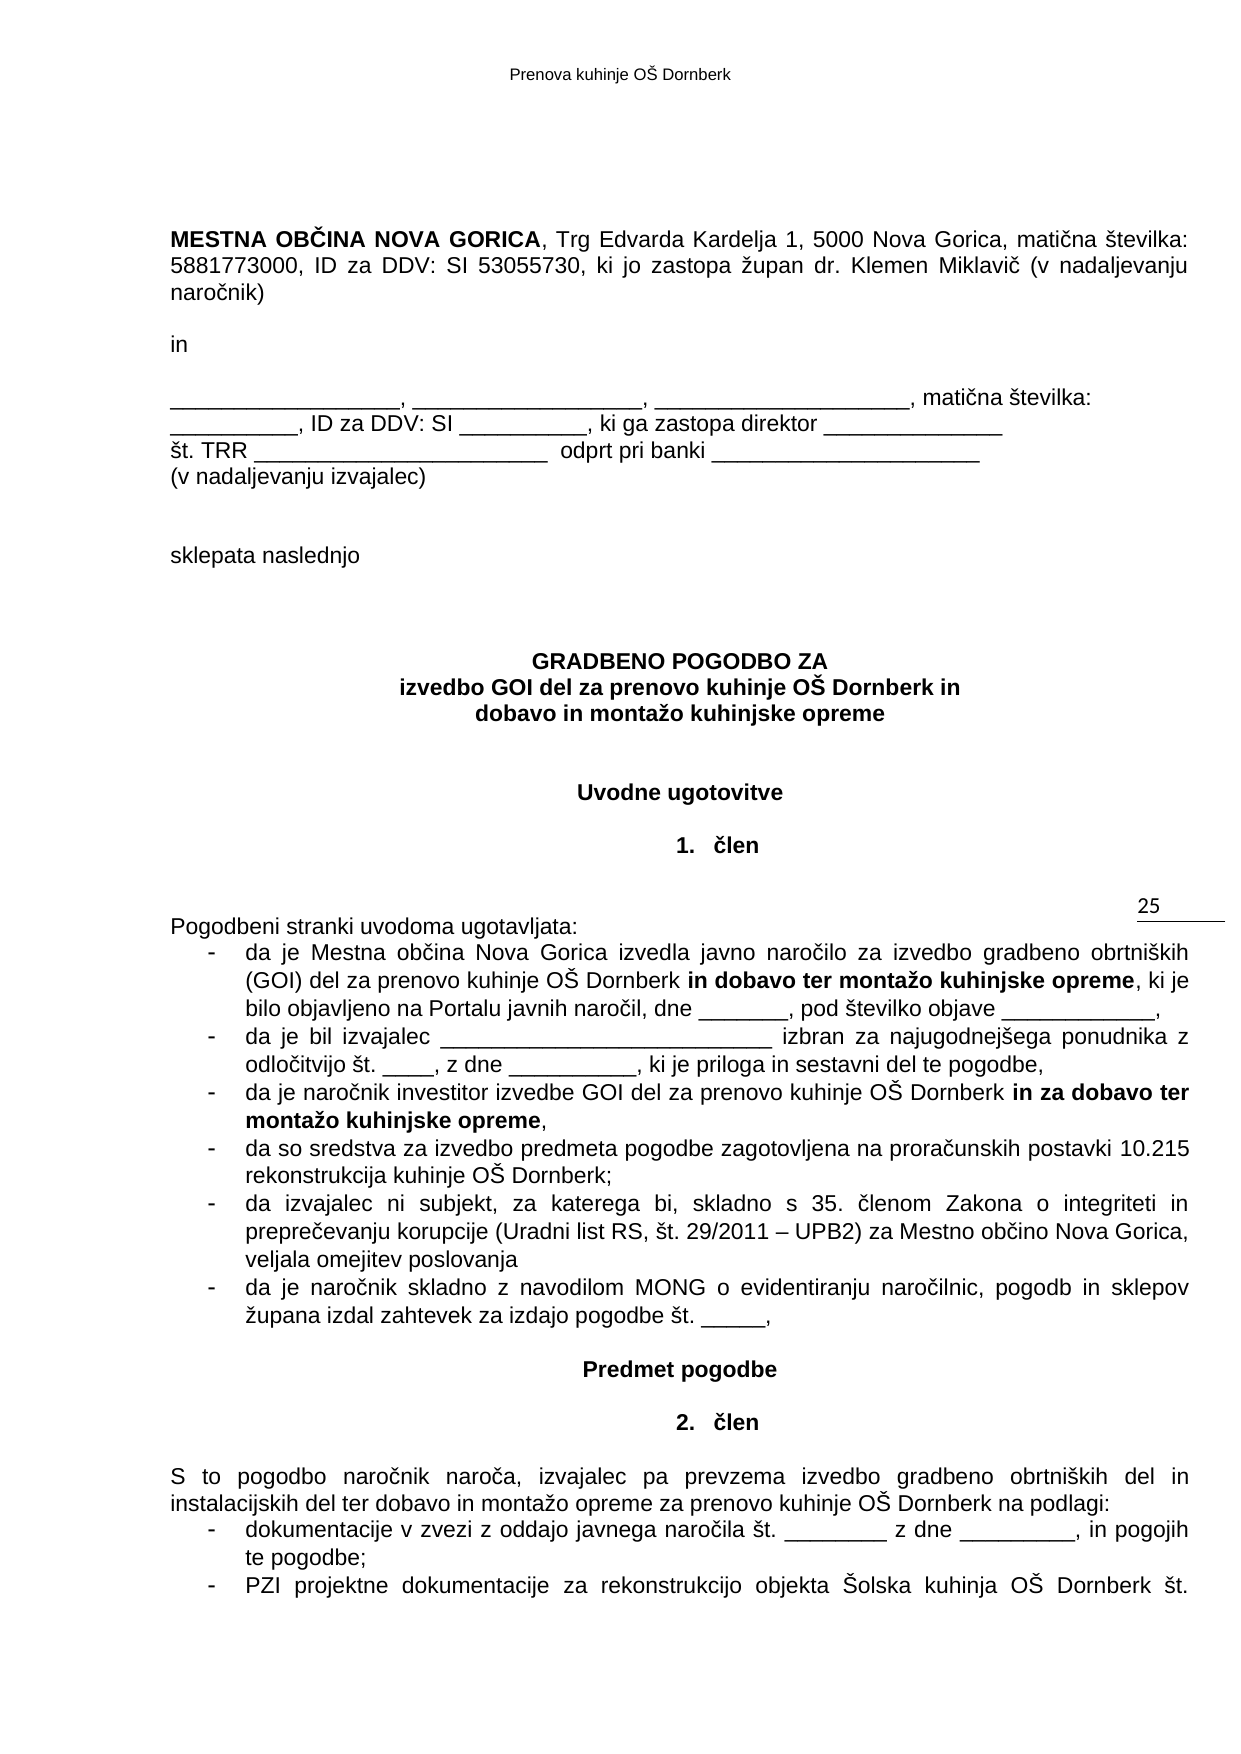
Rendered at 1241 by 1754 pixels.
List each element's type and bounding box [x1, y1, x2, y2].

table_header [148, 226, 1240, 1598]
